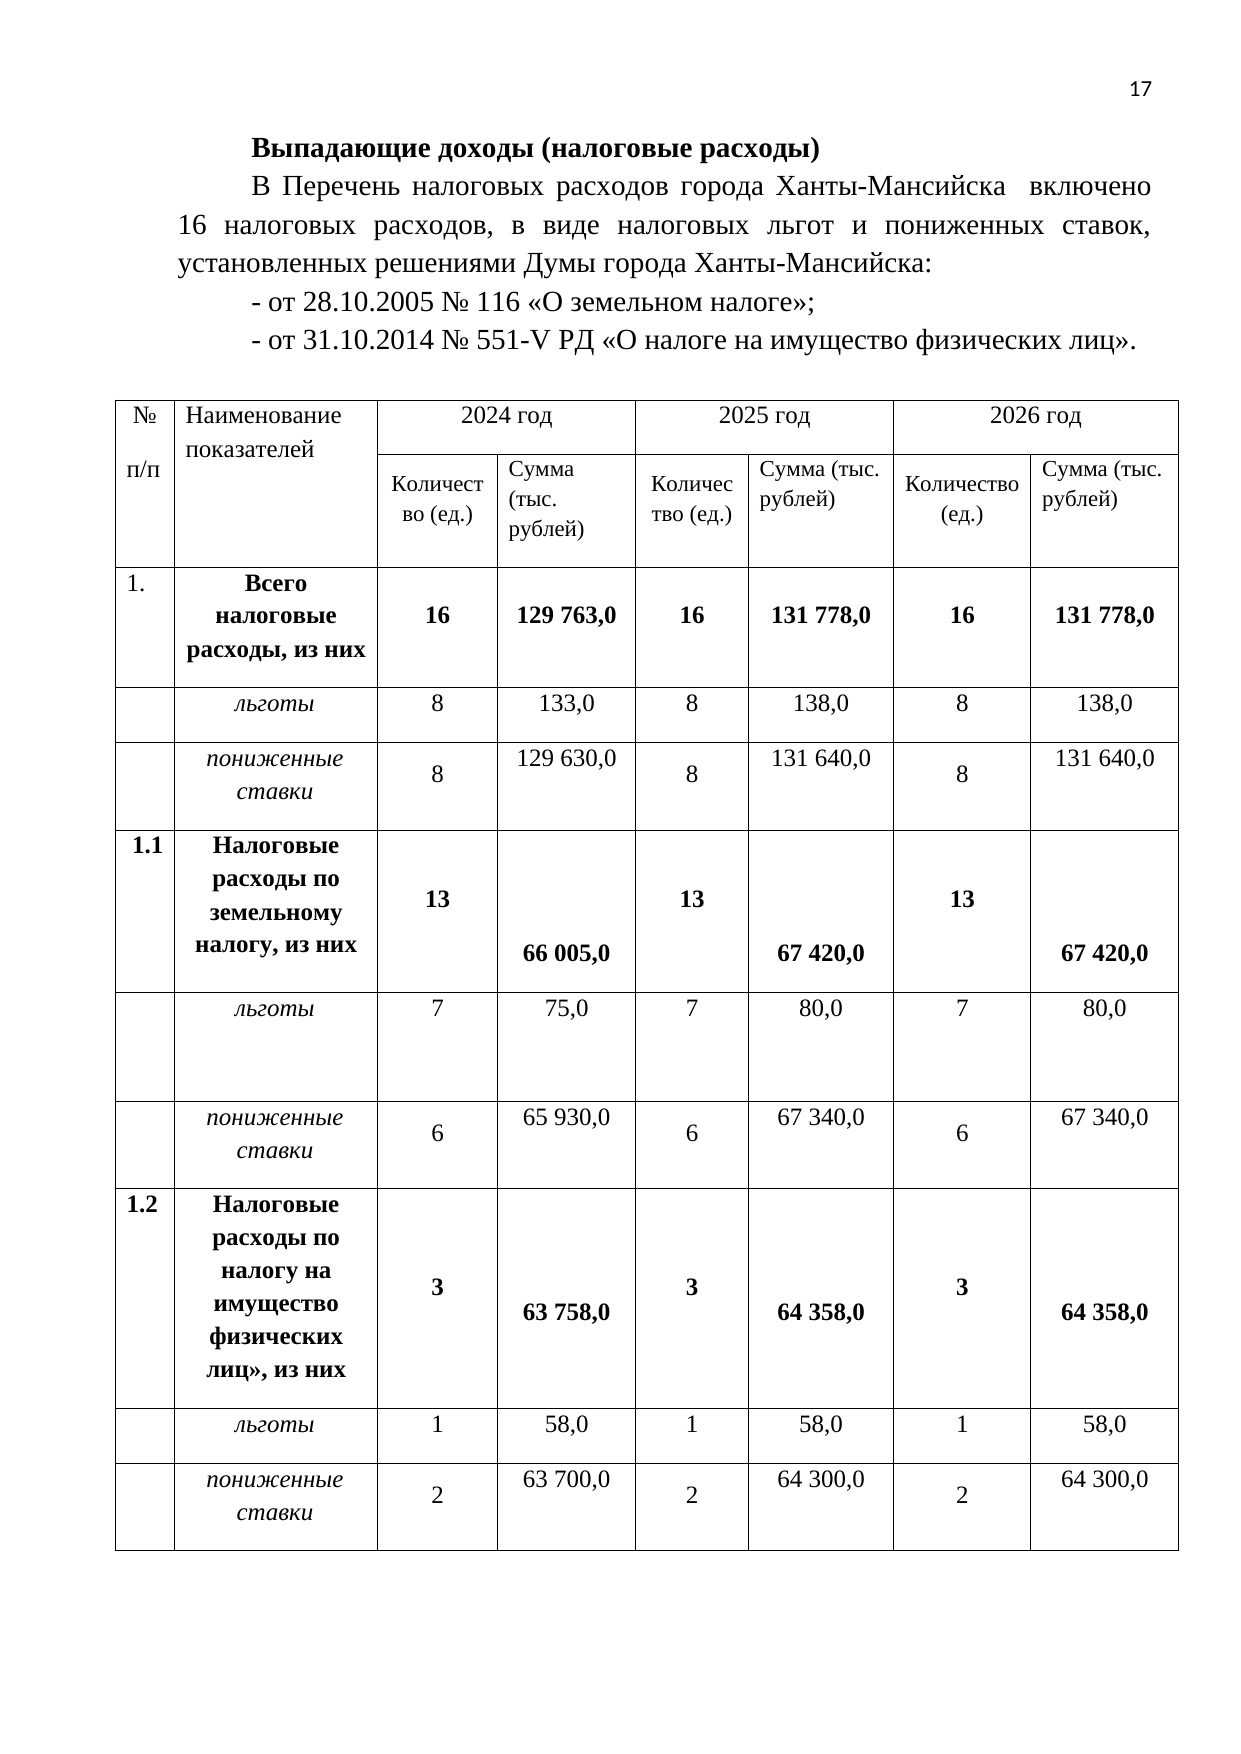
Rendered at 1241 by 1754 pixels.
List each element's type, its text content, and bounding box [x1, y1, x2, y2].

table_cell 2 [636, 1464, 748, 1550]
table_cell 67 340,0 [749, 1102, 893, 1188]
table_cell 133,0 [498, 688, 635, 742]
text - от 28.10.2005 № 116 «О земельном налоге»; [177, 284, 1152, 317]
table_cell пониженные ставки [175, 743, 377, 829]
table_cell 7 [636, 993, 748, 1101]
table_cell 3 [378, 1189, 497, 1408]
table_cell 65 930,0 [498, 1102, 635, 1188]
table_cell 1 [894, 1409, 1030, 1463]
table_cell [116, 1102, 174, 1188]
table_cell льготы [175, 688, 377, 742]
table_cell 138,0 [749, 688, 893, 742]
table_cell 131 640,0 [1031, 743, 1178, 829]
table_cell 80,0 [1031, 993, 1178, 1101]
table_cell 58,0 [749, 1409, 893, 1463]
table_cell 64 300,0 [749, 1464, 893, 1550]
table_cell пониженные ставки [175, 1102, 377, 1188]
table_cell [116, 688, 174, 742]
table_cell 80,0 [749, 993, 893, 1101]
table_cell 2 [378, 1464, 497, 1550]
text В Перечень налоговых расходов города Ханты-Мансийска включено 16 налоговых расходов, в виде налоговых льгот и пониженных ставок, установленных решениями Думы города Ханты-Мансийска: [177, 168, 1152, 279]
table_cell 6 [378, 1102, 497, 1188]
table_cell Налоговые расходы по налогу на имущество физических лиц», из них [175, 1189, 377, 1408]
table_cell 8 [894, 688, 1030, 742]
table_cell 16 [894, 568, 1030, 687]
table_cell 67 420,0 [1031, 831, 1178, 992]
table_cell [116, 743, 174, 829]
table_cell 1.1 [116, 831, 174, 992]
table_header 2026 год [894, 401, 1178, 454]
table_cell Всего налоговые расходы, из них [175, 568, 377, 687]
table_cell 131 640,0 [749, 743, 893, 829]
table_cell льготы [175, 1409, 377, 1463]
table_cell 58,0 [1031, 1409, 1178, 1463]
table_cell 75,0 [498, 993, 635, 1101]
table_cell 8 [636, 688, 748, 742]
table_cell Налоговые расходы по земельному налогу, из них [175, 831, 377, 992]
table_cell 7 [894, 993, 1030, 1101]
table_cell Сумма (тыс. рублей) [498, 455, 635, 567]
table_cell 67 420,0 [749, 831, 893, 992]
table_header № п/п [116, 401, 174, 567]
table_cell 1 [636, 1409, 748, 1463]
table_cell 63 700,0 [498, 1464, 635, 1550]
table_cell 3 [894, 1189, 1030, 1408]
table_cell 13 [894, 831, 1030, 992]
table_header 2024 год [378, 401, 635, 454]
table_cell Сумма (тыс. рублей) [749, 455, 893, 567]
table_cell 1. [116, 568, 174, 687]
table_cell 138,0 [1031, 688, 1178, 742]
table_cell пониженные ставки [175, 1464, 377, 1550]
table_cell 64 358,0 [1031, 1189, 1178, 1408]
table_cell Количество (ед.) [636, 455, 748, 567]
table_cell 13 [378, 831, 497, 992]
table_cell 131 778,0 [1031, 568, 1178, 687]
table_cell 7 [378, 993, 497, 1101]
table_header Наименование показателей [175, 401, 377, 567]
table_cell 129 763,0 [498, 568, 635, 687]
table_cell 63 758,0 [498, 1189, 635, 1408]
table_cell 131 778,0 [749, 568, 893, 687]
table_cell 6 [894, 1102, 1030, 1188]
table_cell 2 [894, 1464, 1030, 1550]
table_cell льготы [175, 993, 377, 1101]
table_cell 64 358,0 [749, 1189, 893, 1408]
table_cell 58,0 [498, 1409, 635, 1463]
table_cell 66 005,0 [498, 831, 635, 992]
table_header 2025 год [636, 401, 893, 454]
text Выпадающие доходы (налоговые расходы) [177, 130, 1152, 163]
table_cell 67 340,0 [1031, 1102, 1178, 1188]
table_cell [116, 993, 174, 1101]
table_cell 129 630,0 [498, 743, 635, 829]
table_cell 8 [894, 743, 1030, 829]
table_cell 64 300,0 [1031, 1464, 1178, 1550]
table_cell Сумма (тыс. рублей) [1031, 455, 1178, 567]
table_cell Количество (ед.) [894, 455, 1030, 567]
table_cell [116, 1409, 174, 1463]
table_cell 8 [378, 743, 497, 829]
table_cell 16 [378, 568, 497, 687]
table_cell 16 [636, 568, 748, 687]
table_cell Количество (ед.) [378, 455, 497, 567]
table_cell 13 [636, 831, 748, 992]
text - от 31.10.2014 № 551-V РД «О налоге на имущество физических лиц». [177, 322, 1152, 356]
table_cell 6 [636, 1102, 748, 1188]
table_cell 1.2 [116, 1189, 174, 1408]
table_cell 8 [636, 743, 748, 829]
table_cell 8 [378, 688, 497, 742]
table_cell 3 [636, 1189, 748, 1408]
table_cell [116, 1464, 174, 1550]
table_cell 1 [378, 1409, 497, 1463]
